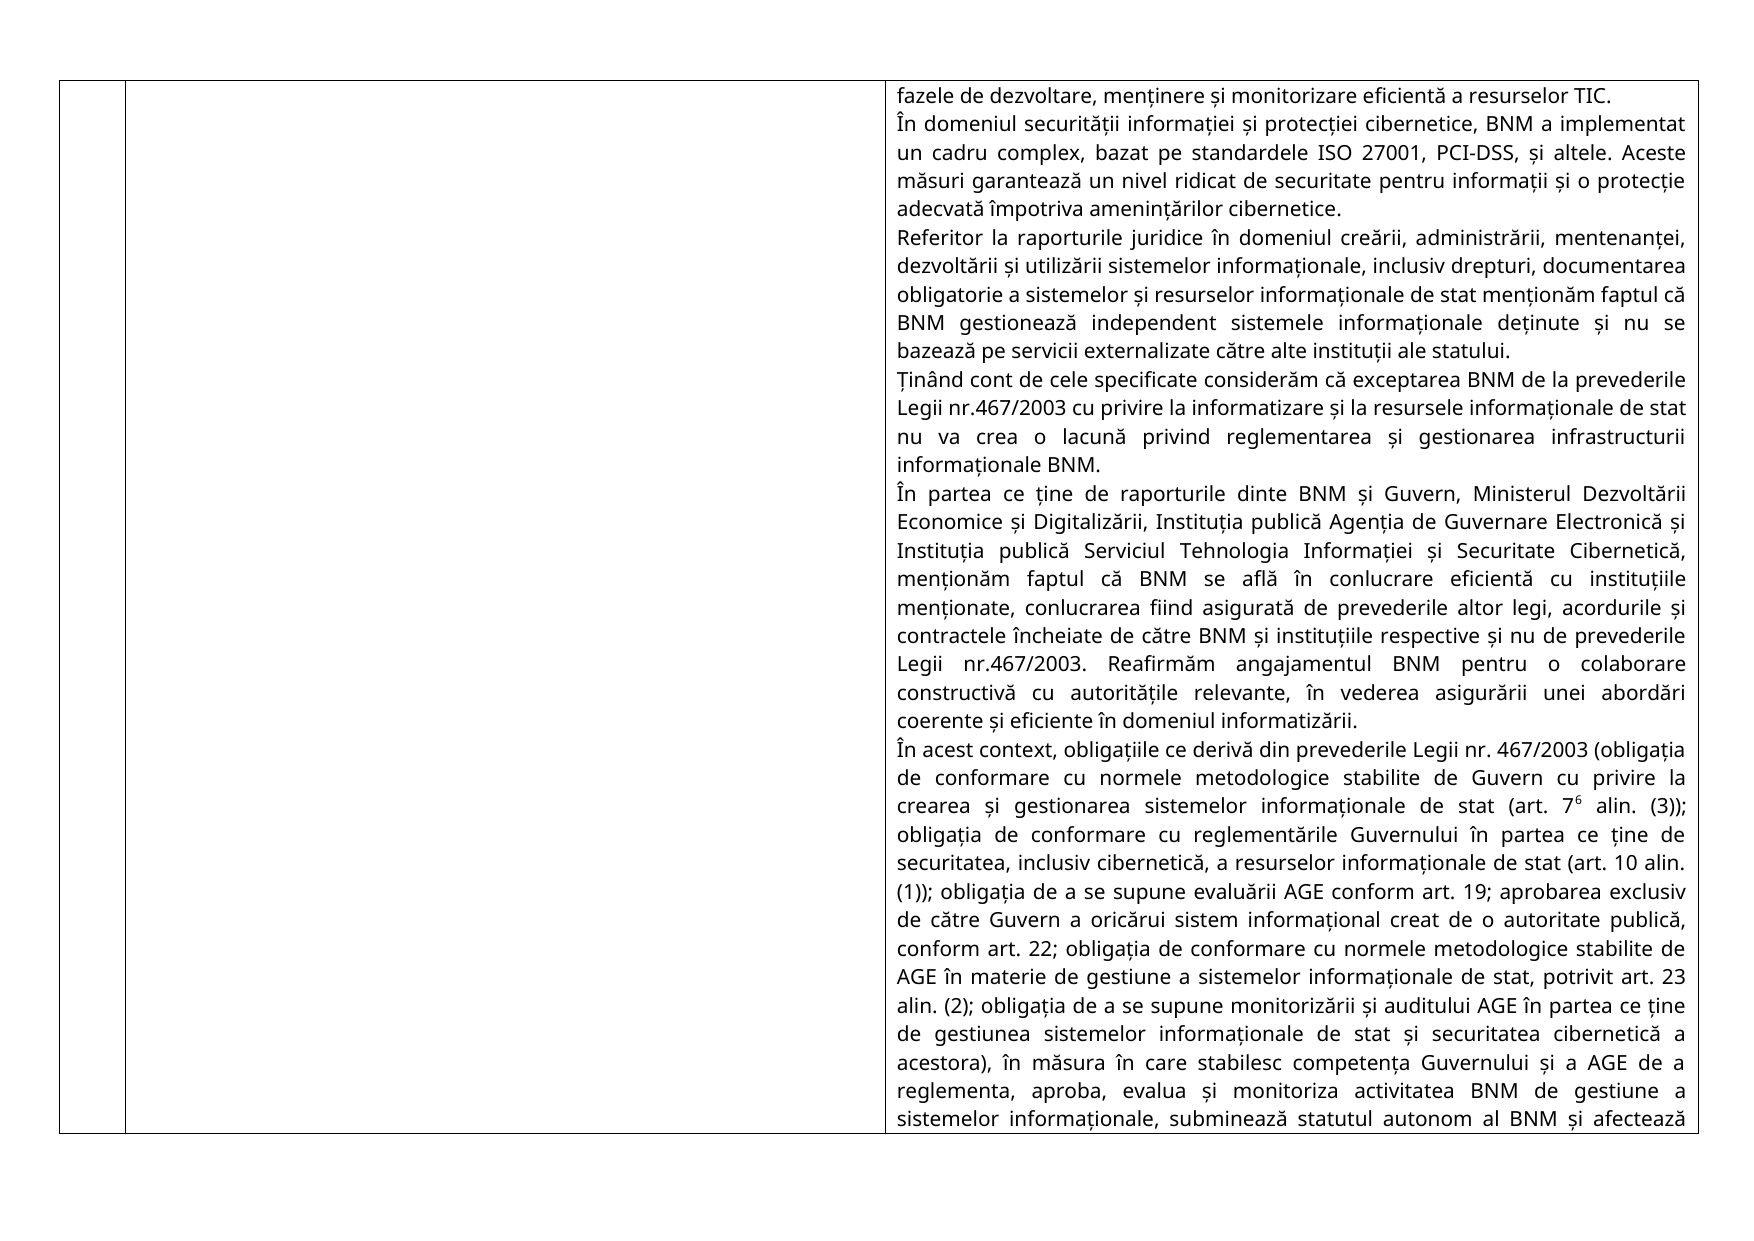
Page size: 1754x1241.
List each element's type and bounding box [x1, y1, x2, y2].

table_cell [886, 81, 1698, 1133]
table_cell [60, 81, 125, 1133]
table_cell [126, 81, 885, 1133]
